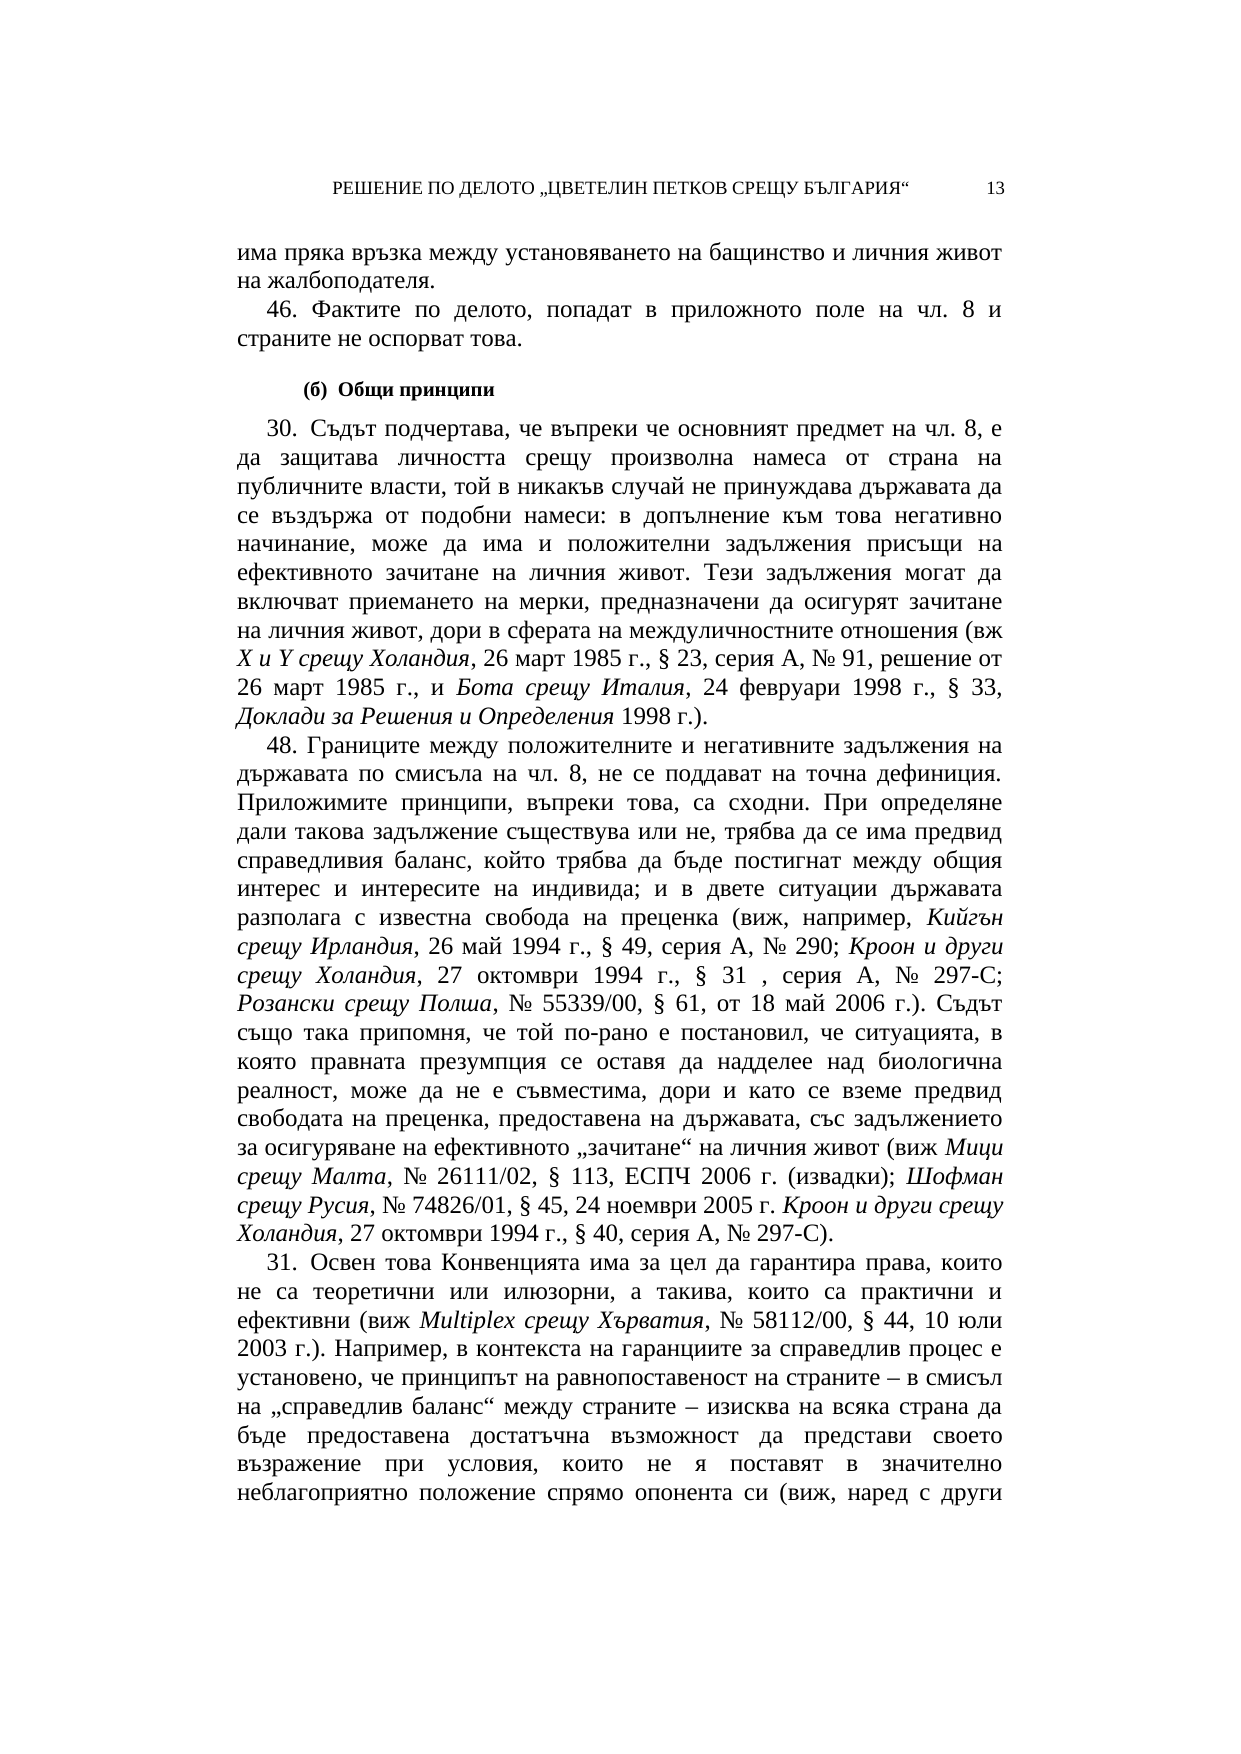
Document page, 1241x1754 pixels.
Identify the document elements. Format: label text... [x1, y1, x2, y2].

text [237, 1247, 1003, 1506]
subtitle (б) Общи принципи [303, 377, 1003, 401]
text 46. Фактите по делото, попадат в приложното поле на чл. 8 и страните не оспорват това. [237, 294, 1003, 352]
text 48. Границите между положителните и негативните задължения на държавата по смисъла на чл. 8, не се поддават на точна дефиниция. Приложимите принципи, въпреки това, са сходни. При определяне дали такова задължение съществува или не, трябва да се има предвид справедливия баланс, който трябва да бъде постигнат между общия интерес и интересите на индивида; и в двете ситуации държавата разполага с известна свобода на преценка (виж, например, Кийгън срещу Ирландия, 26 май 1994 г., § 49, серия А, № 290; Кроон и други срещу Холандия, 27 октомври 1994 г., § 31 , серия А, № 297-C; Розански срещу Полша, № 55339/00, § 61, от 18 май 2006 г.). Съдът също така припомня, че той по-рано е постановил, че ситуацията, в която правната презумпция се оставя да надделее над биологична реалност, може да не е съвместима, дори и като се вземе предвид свободата на преценка, предоставена на държавата, със задължението за осигуряване на ефективното „зачитане“ на личния живот (виж Мици срещу Малта, № 26111/02, § 113, ЕСПЧ 2006 г. (извадки); Шофман срещу Русия, № 74826/01, § 45, 24 ноември 2005 г. Кроон и други срещу Холандия, 27 октомври 1994 г., § 40, серия А, № 297-C). [237, 730, 1003, 1247]
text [237, 237, 1003, 294]
